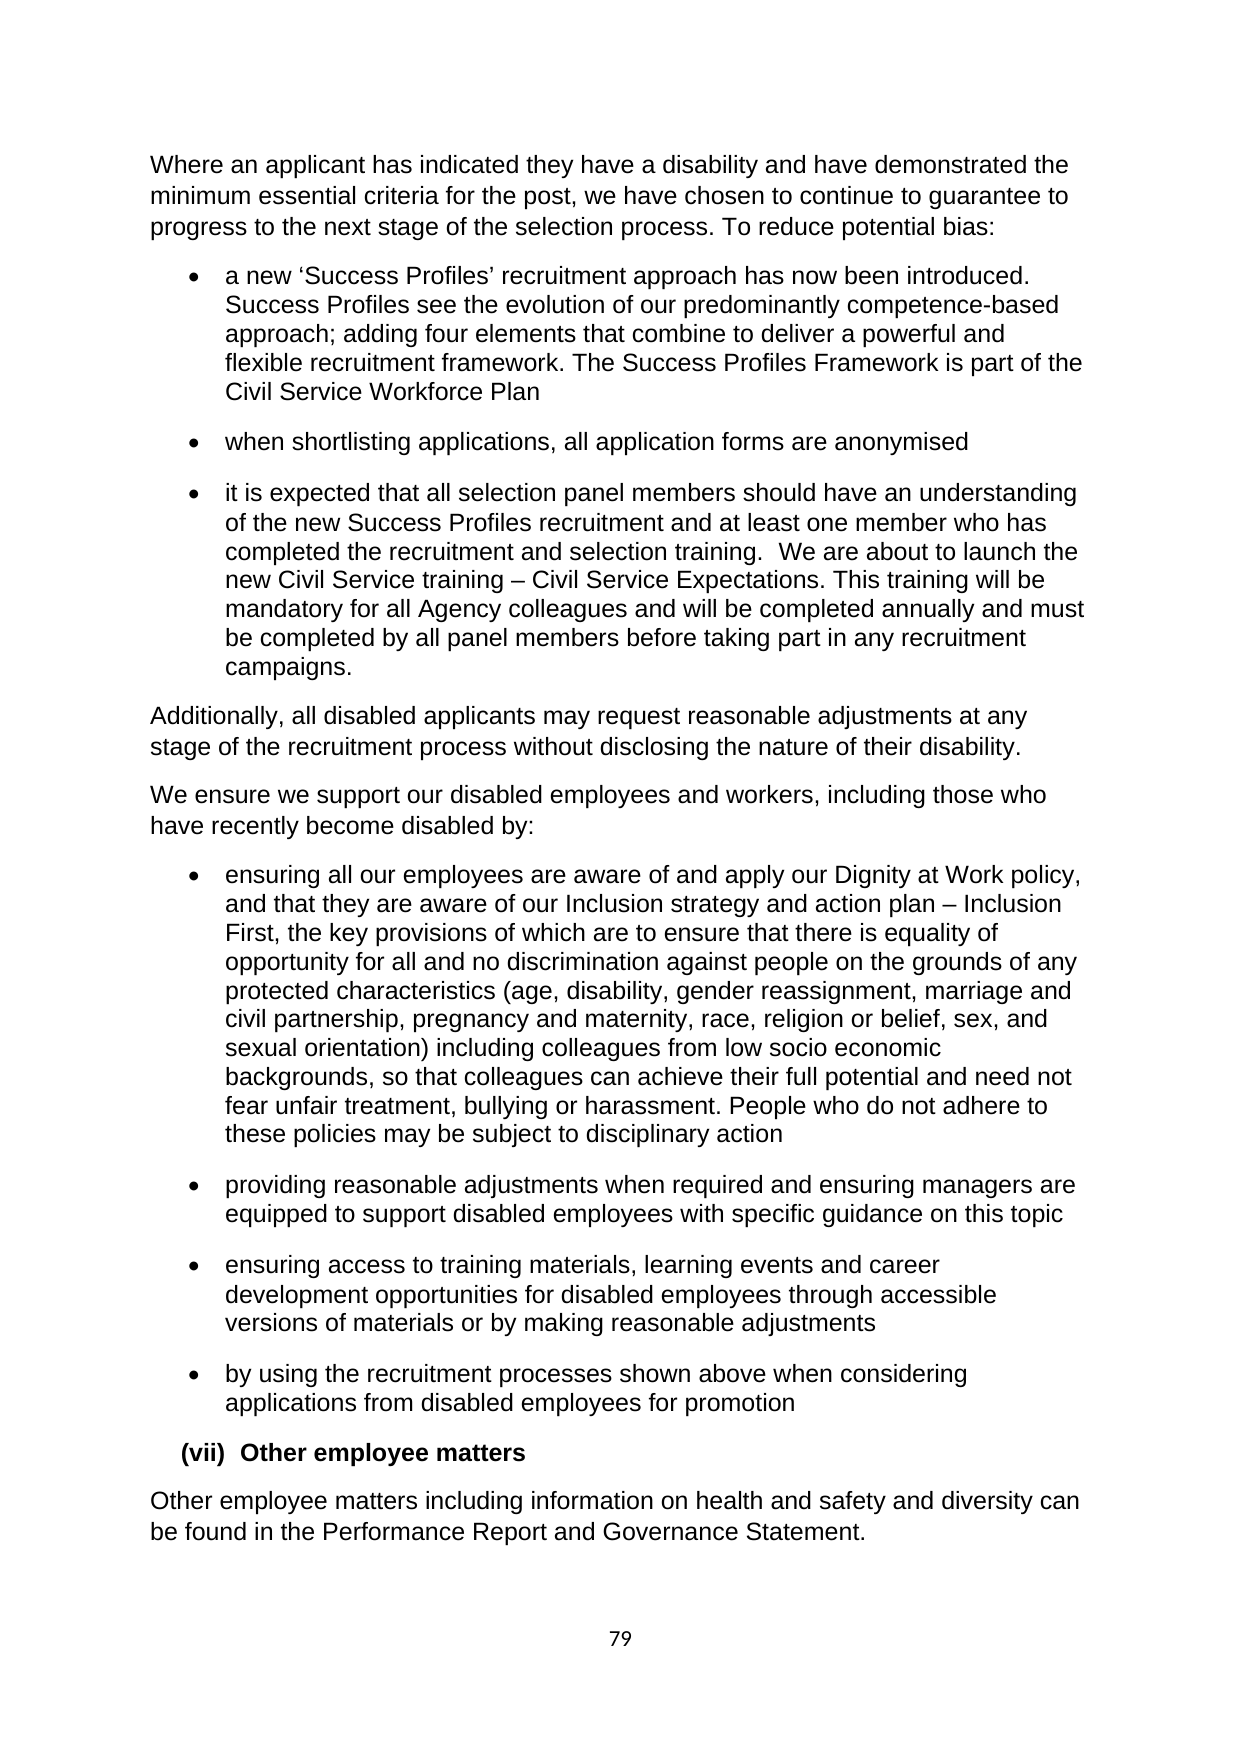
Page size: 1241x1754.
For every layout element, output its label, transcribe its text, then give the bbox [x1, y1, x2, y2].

list providing reasonable adjustments when required and ensuring managers are equipped to support disabled employees with specific guidance on this topic [187, 1169, 1090, 1228]
subtitle Other employee matters [225, 1438, 1090, 1467]
list ensuring all our employees are aware of and apply our Dignity at Work policy, and that they are aware of our Inclusion strategy and action plan – Inclusion First, the key provisions of which are to ensure that there is equality of opportunity for all and no discrimination against people on the grounds of any protected characteristics (age, disability, gender reassignment, marriage and civil partnership, pregnancy and maternity, race, religion or belief, sex, and sexual orientation) including colleagues from low socio economic backgrounds, so that colleagues can achieve their full potential and need not fear unfair treatment, bullying or harassment. People who do not adhere to these policies may be subject to disciplinary action [187, 859, 1090, 1148]
list by using the recruitment processes shown above when considering applications from disabled employees for promotion [187, 1358, 1090, 1417]
list ensuring access to training materials, learning events and career development opportunities for disabled employees through accessible versions of materials or by making reasonable adjustments [187, 1249, 1090, 1337]
text Additionally, all disabled applicants may request reasonable adjustments at any stage of the recruitment process without disclosing the nature of their disability. [150, 701, 1090, 761]
list a new ‘Success Profiles’ recruitment approach has now been introduced. Success Profiles see the evolution of our predominantly competence-based approach; adding four elements that combine to deliver a powerful and flexible recruitment framework. The Success Profiles Framework is part of the Civil Service Workforce Plan [187, 260, 1090, 405]
text Other employee matters including information on health and safety and diversity can be found in the Performance Report and Governance Statement. [150, 1486, 1090, 1546]
text We ensure we support our disabled employees and workers, including those who have recently become disabled by: [150, 780, 1090, 840]
text Where an applicant has indicated they have a disability and have demonstrated the minimum essential criteria for the post, we have chosen to continue to guarantee to progress to the next stage of the selection process. To reduce potential bias: [150, 150, 1090, 241]
list when shortlisting applications, all application forms are anonymised [187, 426, 1090, 457]
list it is expected that all selection panel members should have an understanding of the new Success Profiles recruitment and at least one member who has completed the recruitment and selection training. We are about to launch the new Civil Service training – Civil Service Expectations. This training will be mandatory for all Agency colleagues and will be completed annually and must be completed by all panel members before taking part in any recruitment campaigns. [187, 477, 1090, 681]
